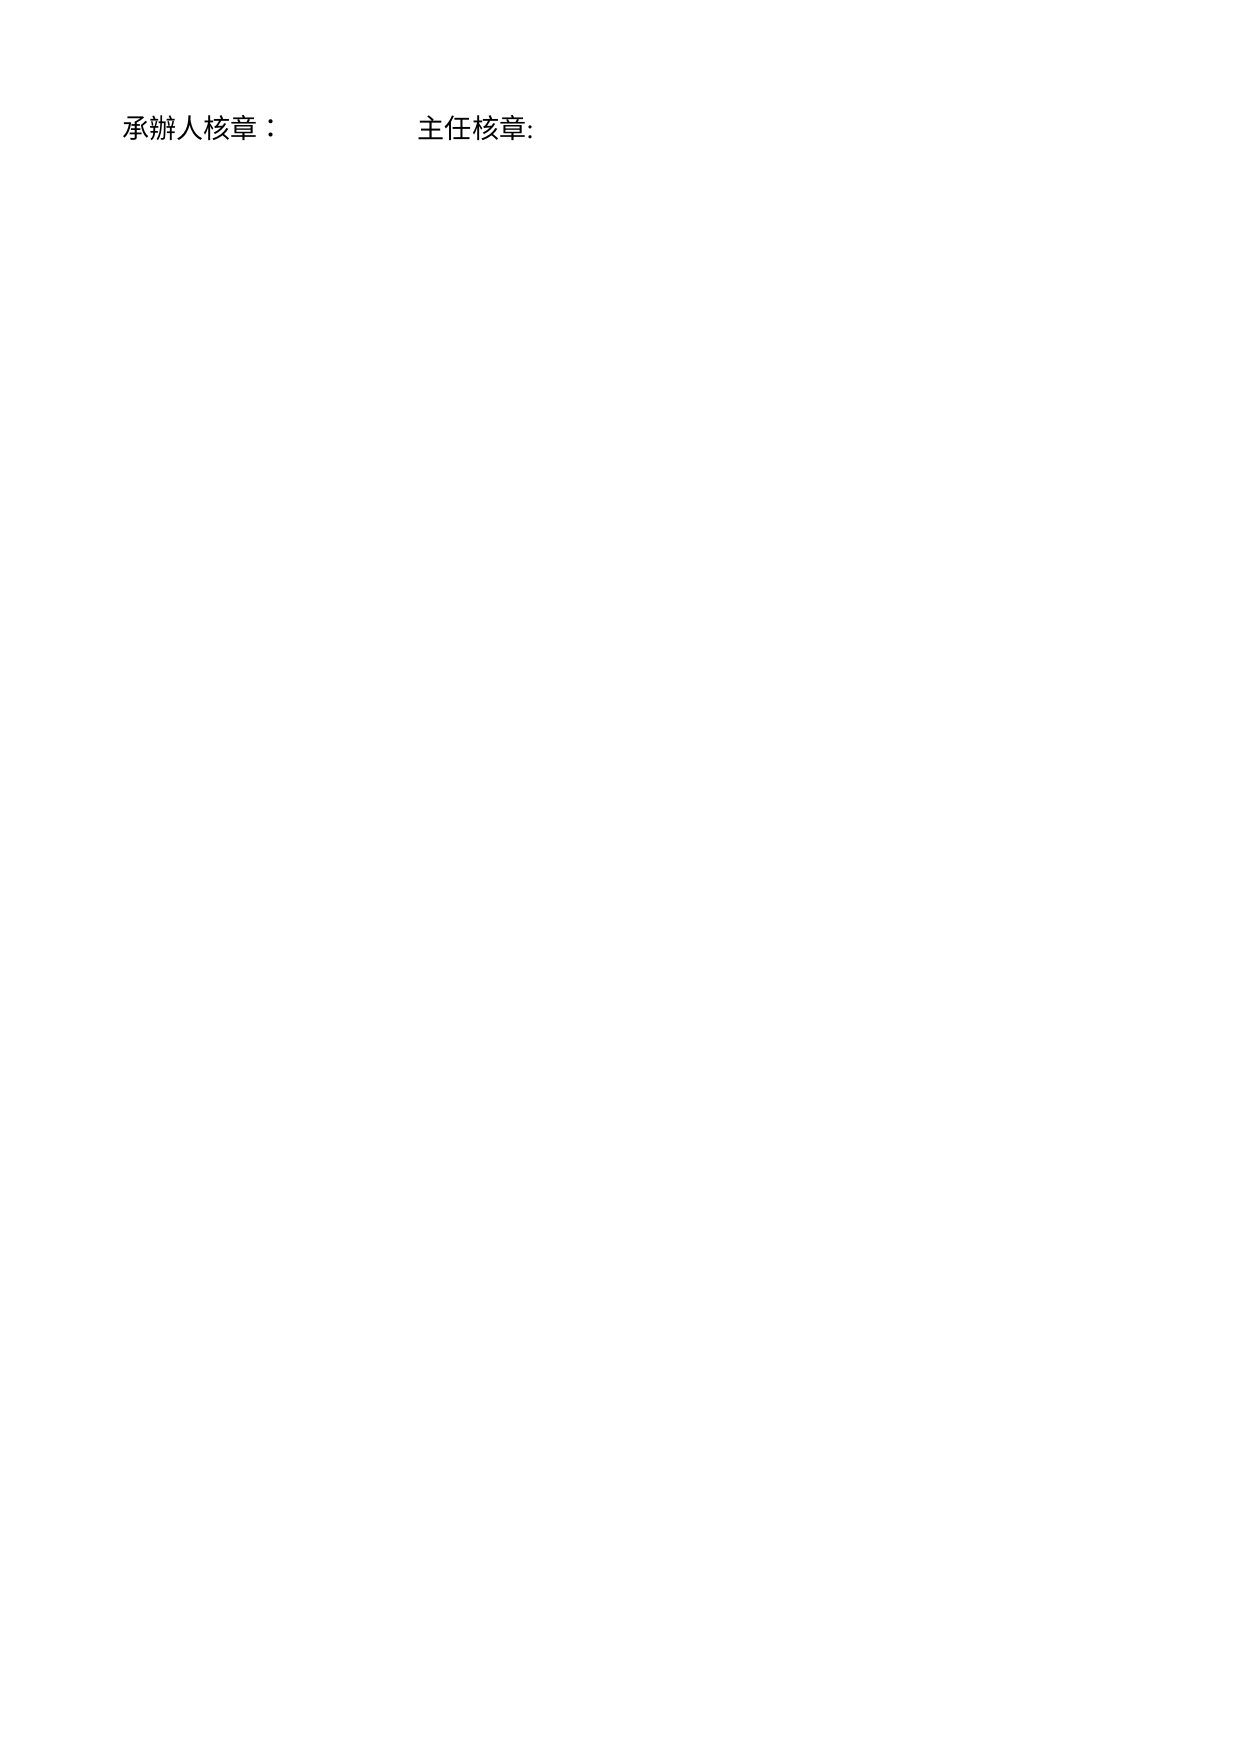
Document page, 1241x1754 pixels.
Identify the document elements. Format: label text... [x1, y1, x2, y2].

text 承辦人核章： 主任核章: [115, 89, 1137, 164]
